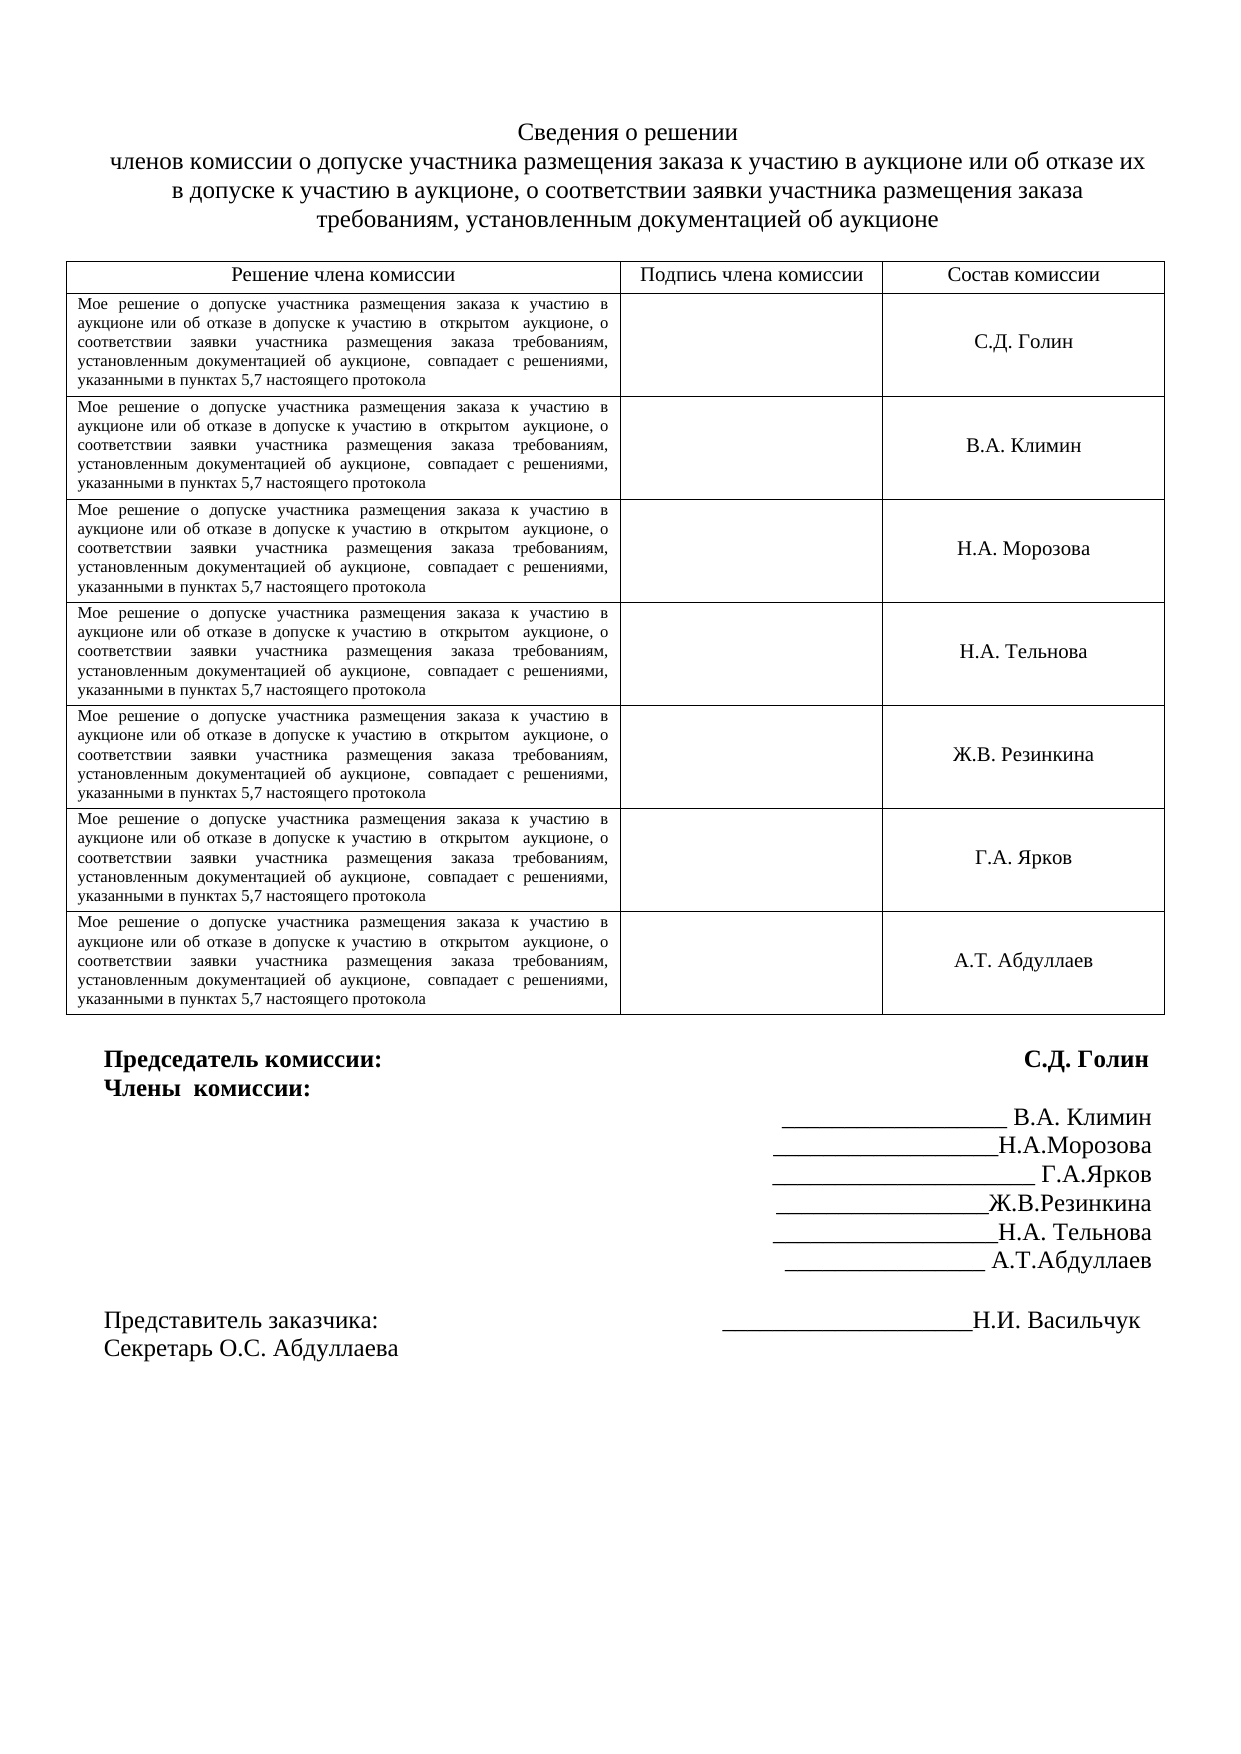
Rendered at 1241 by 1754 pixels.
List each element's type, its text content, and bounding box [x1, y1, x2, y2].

table_cell Мое решение о допуске участника размещения заказа к участию в аукционе или об отказе в допуске к участию в открытом аукционе, о соответствии заявки участника размещения заказа требованиям, установленным документацией об аукционе, совпадает с решениями, указанными в пунктах 5,7 настоящего протокола [67, 397, 620, 499]
text Члены комиссии: [103, 1073, 1152, 1102]
text __________________Н.А.Морозова [103, 1130, 1152, 1159]
table_cell Н.А. Тельнова [883, 603, 1164, 705]
table_header Подпись члена комиссии [621, 262, 882, 292]
table_header Решение члена комиссии [67, 262, 620, 292]
table_cell Мое решение о допуске участника размещения заказа к участию в аукционе или об отказе в допуске к участию в открытом аукционе, о соответствии заявки участника размещения заказа требованиям, установленным документацией об аукционе, совпадает с решениями, указанными в пунктах 5,7 настоящего протокола [67, 706, 620, 808]
table_cell Мое решение о допуске участника размещения заказа к участию в аукционе или об отказе в допуске к участию в открытом аукционе, о соответствии заявки участника размещения заказа требованиям, установленным документацией об аукционе, совпадает с решениями, указанными в пунктах 5,7 настоящего протокола [67, 603, 620, 705]
text Председатель комиссии: С.Д. Голин [103, 1044, 1152, 1073]
text _________________Ж.В.Резинкина [103, 1188, 1152, 1217]
table_cell А.Т. Абдуллаев [883, 912, 1164, 1014]
text членов комиссии о допуске участника размещения заказа к участию в аукционе или об отказе их в допуске к участию в аукционе, о соответствии заявки участника размещения заказа требованиям, установленным документацией об аукционе [103, 146, 1152, 232]
table_cell Мое решение о допуске участника размещения заказа к участию в аукционе или об отказе в допуске к участию в открытом аукционе, о соответствии заявки участника размещения заказа требованиям, установленным документацией об аукционе, совпадает с решениями, указанными в пунктах 5,7 настоящего протокола [67, 912, 620, 1014]
text __________________Н.А. Тельнова [103, 1217, 1152, 1245]
table_cell [621, 603, 882, 705]
table_cell Мое решение о допуске участника размещения заказа к участию в аукционе или об отказе в допуске к участию в открытом аукционе, о соответствии заявки участника размещения заказа требованиям, установленным документацией об аукционе, совпадает с решениями, указанными в пунктах 5,7 настоящего протокола [67, 294, 620, 396]
table_cell [621, 912, 882, 1014]
text Представитель заказчика: ____________________Н.И. Васильчук [103, 1305, 1152, 1333]
table_cell [621, 294, 882, 396]
table_cell Ж.В. Резинкина [883, 706, 1164, 808]
text Сведения о решении [103, 117, 1152, 146]
text ________________ А.Т.Абдуллаев [103, 1245, 1152, 1274]
table_cell Мое решение о допуске участника размещения заказа к участию в аукционе или об отказе в допуске к участию в открытом аукционе, о соответствии заявки участника размещения заказа требованиям, установленным документацией об аукционе, совпадает с решениями, указанными в пунктах 5,7 настоящего протокола [67, 500, 620, 602]
table_cell Мое решение о допуске участника размещения заказа к участию в аукционе или об отказе в допуске к участию в открытом аукционе, о соответствии заявки участника размещения заказа требованиям, установленным документацией об аукционе, совпадает с решениями, указанными в пунктах 5,7 настоящего протокола [67, 809, 620, 911]
text Секретарь О.С. Абдуллаева [103, 1333, 1152, 1362]
text _____________________ Г.А.Ярков [103, 1159, 1152, 1188]
table_cell Г.А. Ярков [883, 809, 1164, 911]
table_cell [621, 706, 882, 808]
table_cell [621, 809, 882, 911]
table_header Состав комиссии [883, 262, 1164, 292]
text __________________ В.А. Климин [103, 1102, 1152, 1130]
table_cell [621, 500, 882, 602]
table_cell С.Д. Голин [883, 294, 1164, 396]
table_cell [621, 397, 882, 499]
table_cell Н.А. Морозова [883, 500, 1164, 602]
table_cell В.А. Климин [883, 397, 1164, 499]
